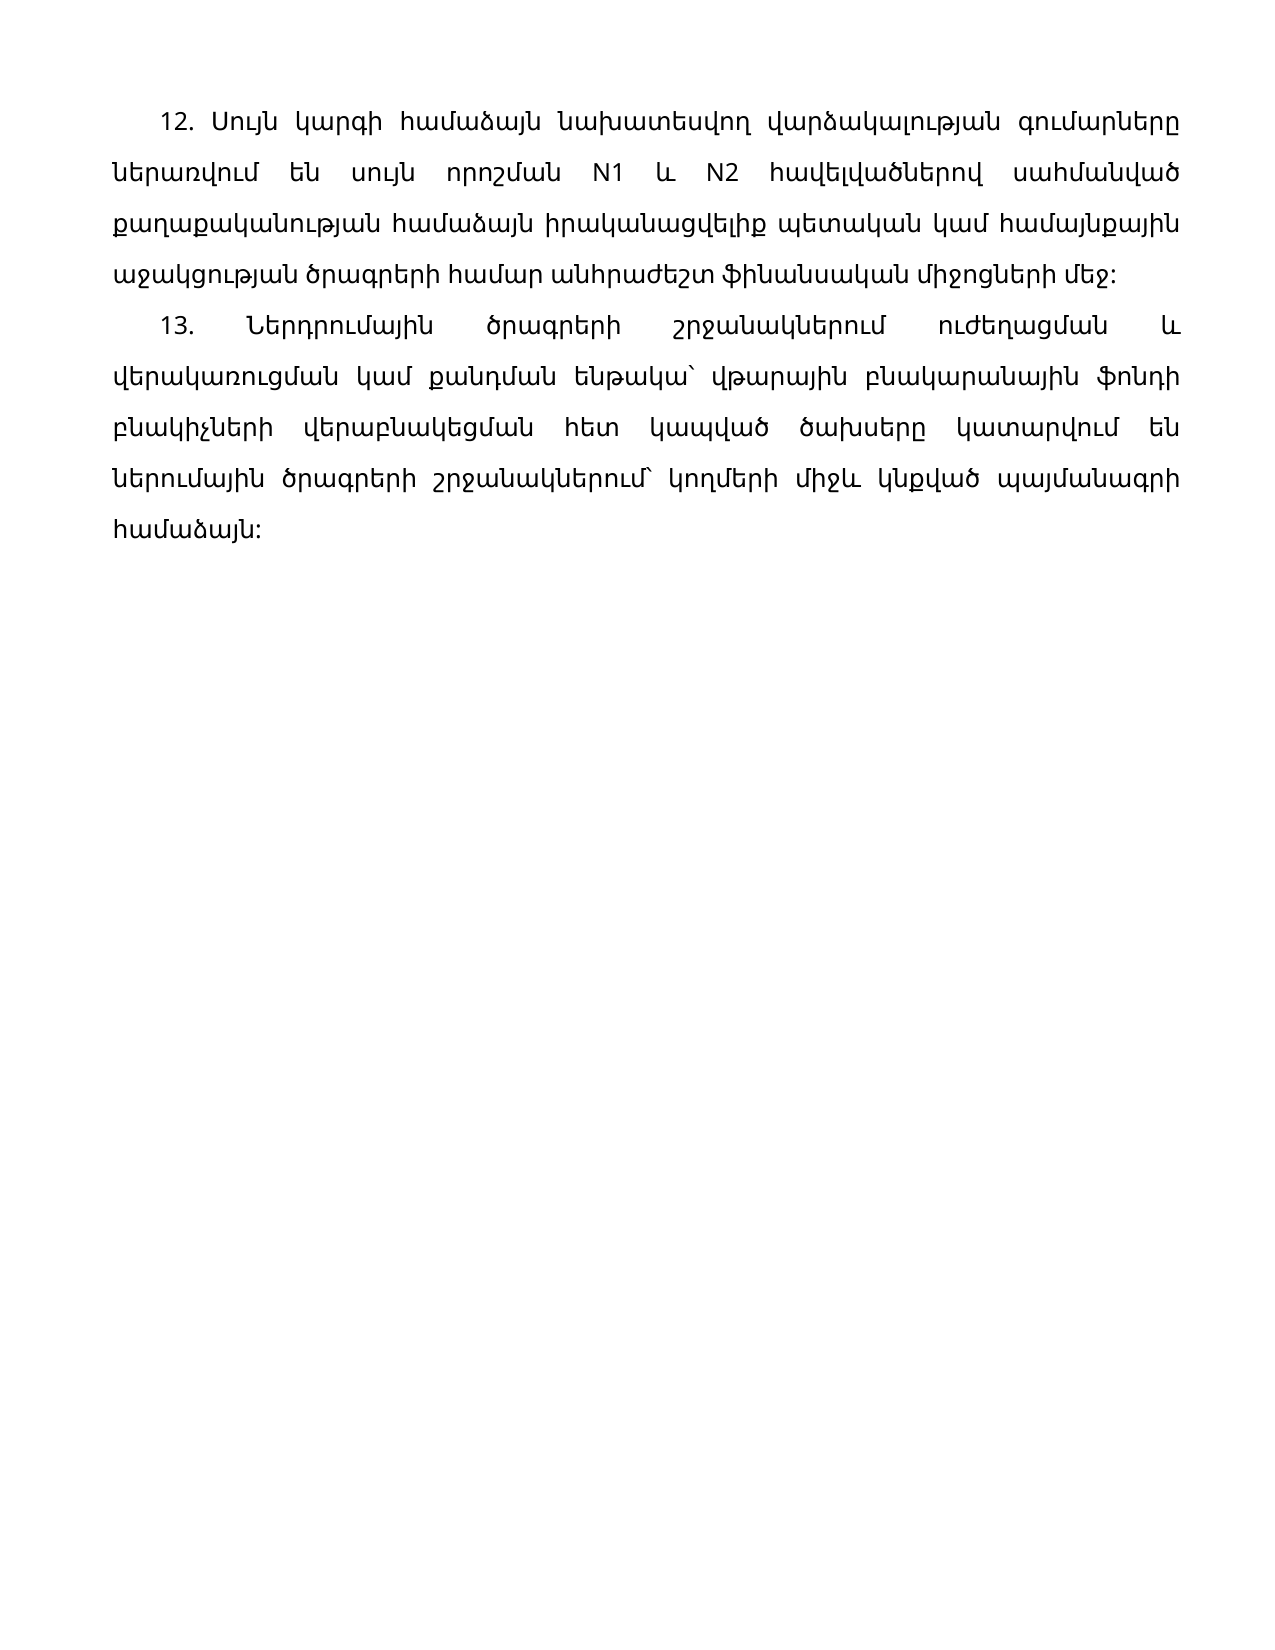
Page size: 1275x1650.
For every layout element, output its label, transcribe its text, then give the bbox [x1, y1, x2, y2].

text 13. Ներդրումային ծրագրերի շրջանակներում ուժեղացման և վերակառուցման կամ քանդման ենթակա՝ վթարային բնակարանային ֆոնդի բնակիչների վերաբնակեցման հետ կապված ծախսերը կատարվում են ներումային ծրագրերի շրջանակներում՝ կողմերի միջև կնքված պայմանագրի համաձայն: [112, 307, 1181, 546]
text 12. Սույն կարգի համաձայն նախատեսվող վարձակալության գումարները ներառվում են սույն որոշման N1 և N2 հավելվածներով սահմանված քաղաքականության համաձայն իրականացվելիք պետական կամ համայնքային աջակցության ծրագրերի համար անհրաժեշտ ֆինանսական միջոցների մեջ: [112, 103, 1181, 290]
